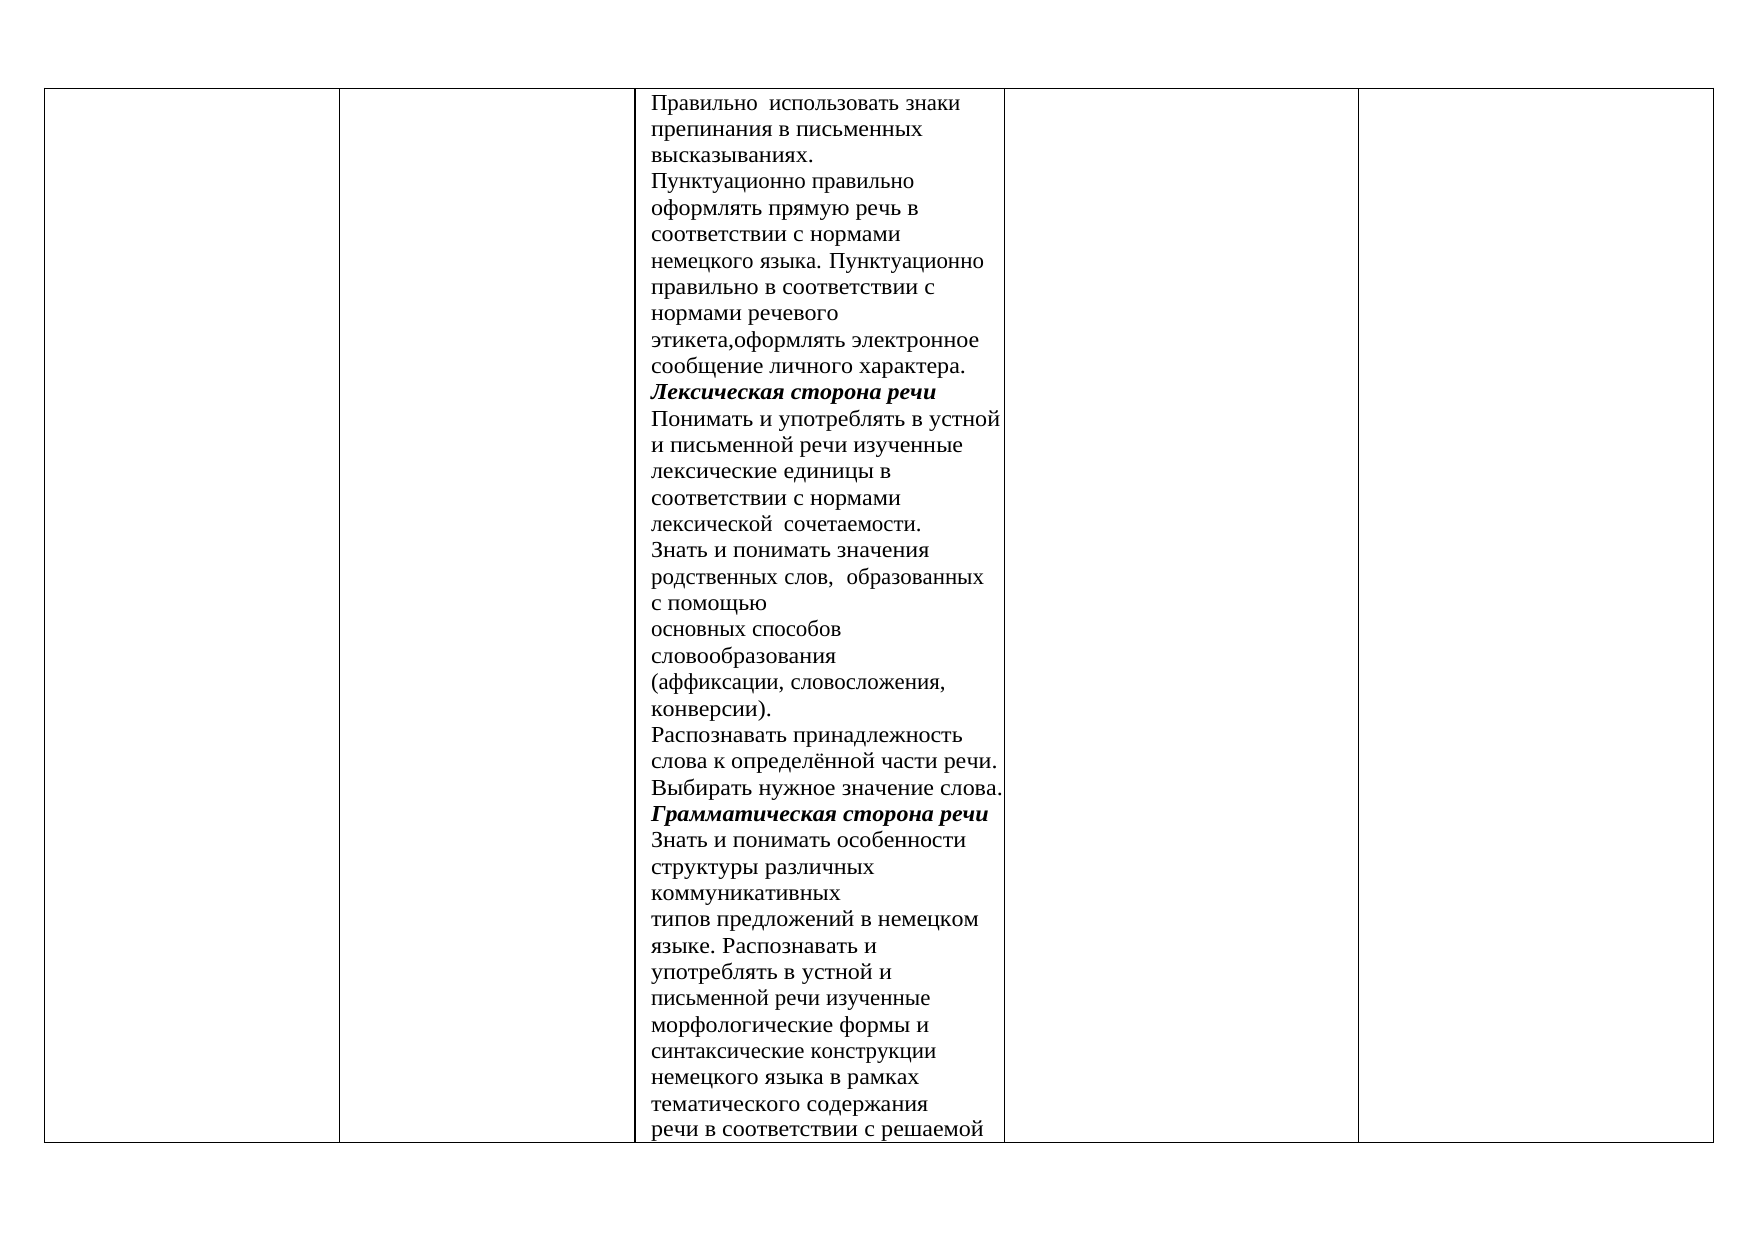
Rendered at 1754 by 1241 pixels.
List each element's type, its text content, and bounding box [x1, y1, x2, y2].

table_header [1359, 89, 1713, 1142]
table_header Правильно использовать знаки препинания в письменных высказываниях. Пунктуационно правильно оформлять прямую речь в соответствии с нормами немецкого языка. Пунктуационно правильно в соответствии с нормами речевого этикета,оформлять электронное сообщение личного характера. Лексическая сторона речи Понимать и употреблять в устной и письменной речи изученные лексические единицы в соответствии с нормами лексической сочетаемости. Знать и понимать значения родственных слов, образованных с помощью основных способов словообразования (аффиксации, словосложения, конверсии). Распознавать принадлежность слова к определённой части речи. Выбирать нужное значение слова. Грамматическая сторона речи Знать и понимать особенности структуры различных коммуникативных типов предложений в немецком языке. Распознавать и употреблять в устной и письменной речи изученные морфологические формы и синтаксические конструкции немецкого языка в рамках тематического содержания речи в соответствии с решаемой [636, 89, 1004, 1142]
table_header [340, 89, 634, 1142]
table_header [45, 89, 339, 1142]
table_header [1005, 89, 1358, 1142]
